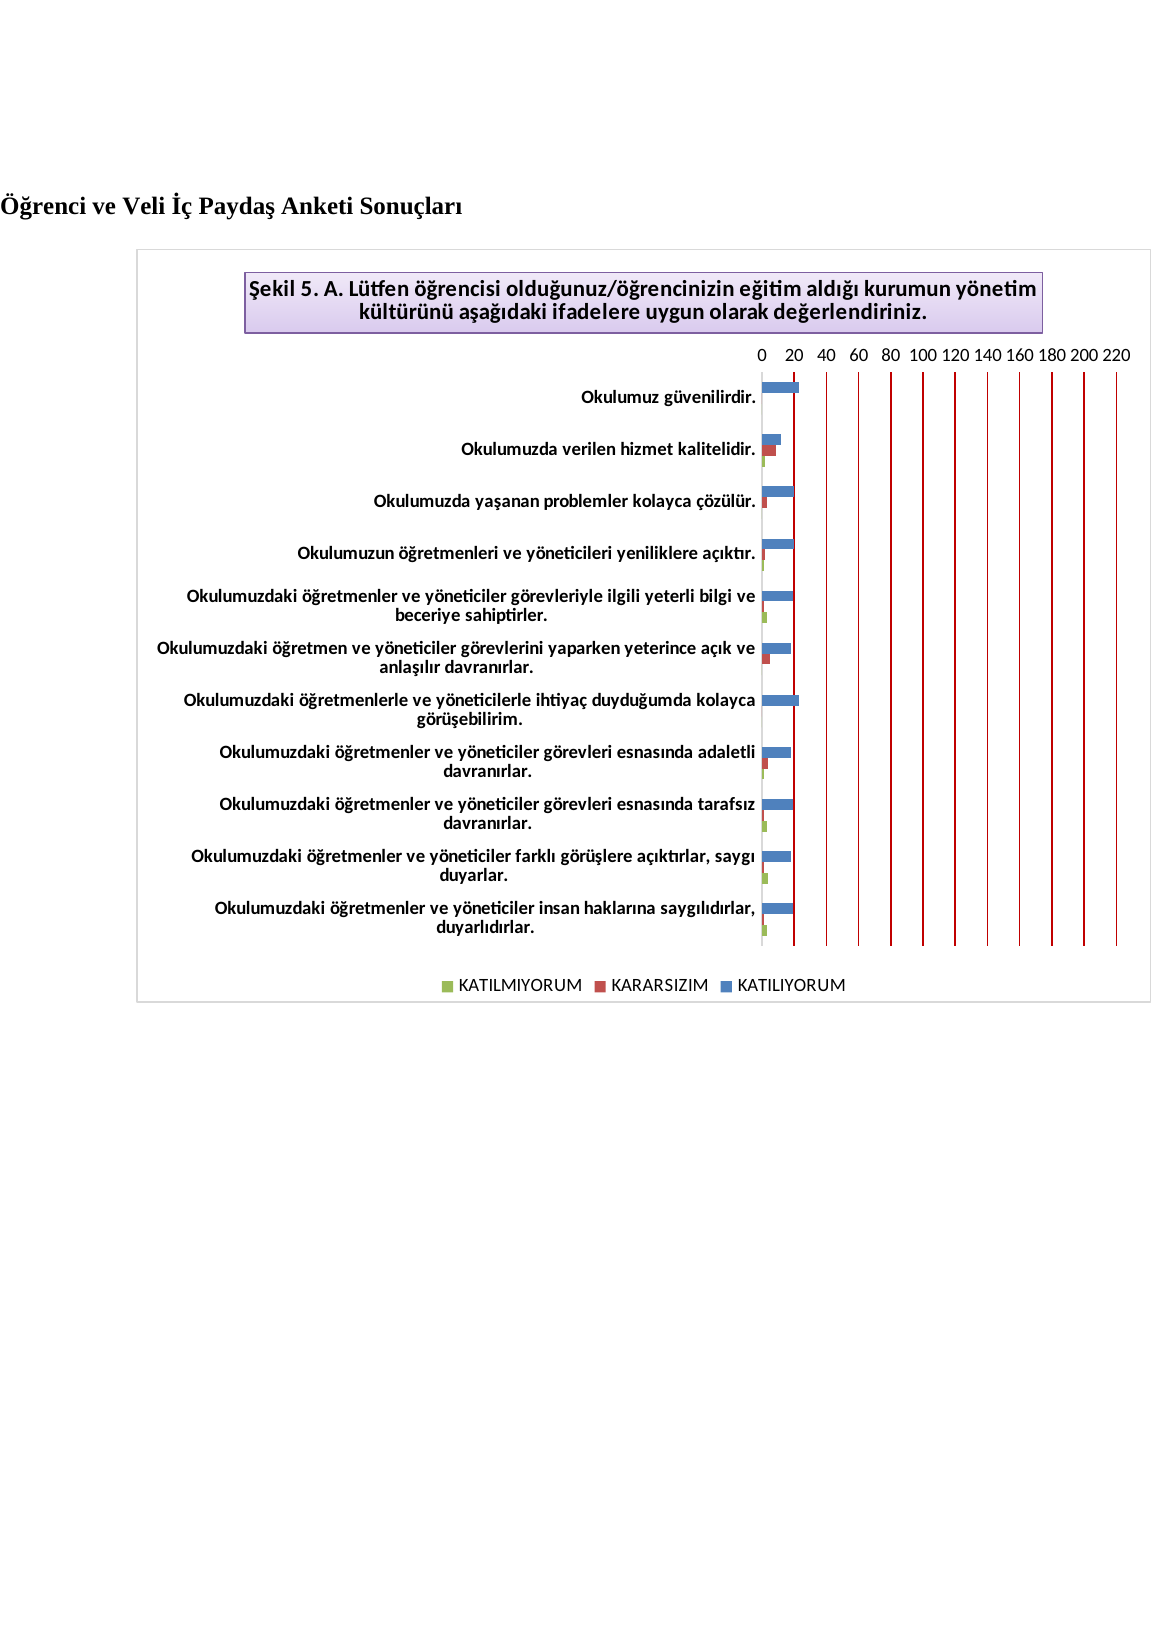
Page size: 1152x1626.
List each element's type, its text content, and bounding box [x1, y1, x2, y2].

text Öğrenci ve Veli İç Paydaş Anketi Sonuçları [0, 191, 1152, 219]
